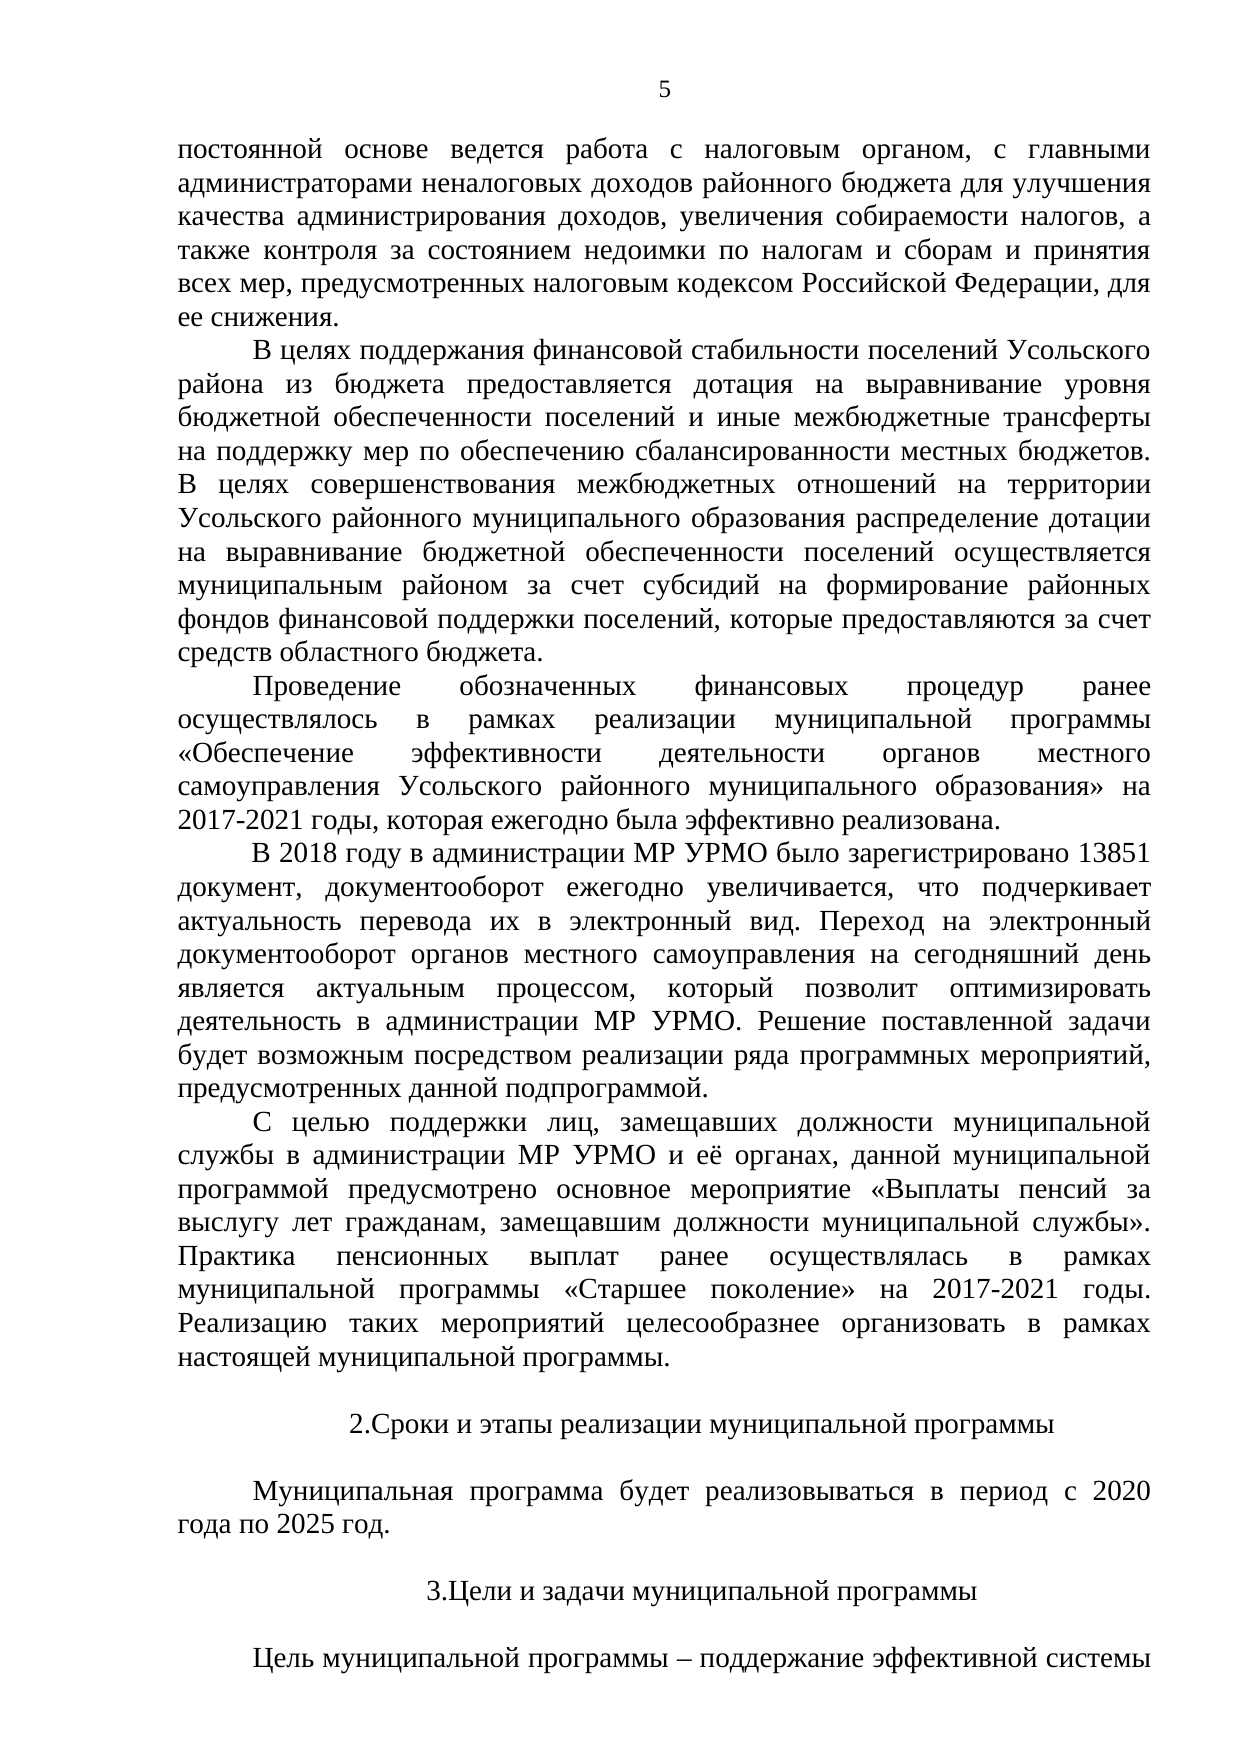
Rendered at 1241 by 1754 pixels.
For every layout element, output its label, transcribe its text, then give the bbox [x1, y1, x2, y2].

text Муниципальная программа будет реализовываться в период с 2020 года по 2025 год. [177, 1473, 1152, 1540]
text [177, 1641, 1152, 1674]
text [177, 131, 1152, 332]
text Проведение обозначенных финансовых процедур ранее осуществлялось в рамках реализации муниципальной программы «Обеспечение эффективности деятельности органов местного самоуправления Усольского районного муниципального образования» на 2017-2021 годы, которая ежегодно была эффективно реализована. [177, 668, 1152, 836]
text 2.Сроки и этапы реализации муниципальной программы [177, 1406, 1152, 1439]
text С целью поддержки лиц, замещавших должности муниципальной службы в администрации МР УРМО и её органах, данной муниципальной программой предусмотрено основное мероприятие «Выплаты пенсий за выслугу лет гражданам, замещавшим должности муниципальной службы». Практика пенсионных выплат ранее осуществлялась в рамках муниципальной программы «Старшее поколение» на 2017-2021 годы. Реализацию таких мероприятий целесообразнее организовать в рамках настоящей муниципальной программы. [177, 1104, 1152, 1372]
text 3.Цели и задачи муниципальной программы [177, 1573, 1152, 1607]
text В 2018 году в администрации МР УРМО было зарегистрировано 13851 документ, документооборот ежегодно увеличивается, что подчеркивает актуальность перевода их в электронный вид. Переход на электронный документооборот органов местного самоуправления на сегодняшний день является актуальным процессом, который позволит оптимизировать деятельность в администрации МР УРМО. Решение поставленной задачи будет возможным посредством реализации ряда программных мероприятий, предусмотренных данной подпрограммой. [177, 836, 1152, 1104]
text В целях поддержания финансовой стабильности поселений Усольского района из бюджета предоставляется дотация на выравнивание уровня бюджетной обеспеченности поселений и иные межбюджетные трансферты на поддержку мер по обеспечению сбалансированности местных бюджетов. В целях совершенствования межбюджетных отношений на территории Усольского районного муниципального образования распределение дотации на выравнивание бюджетной обеспеченности поселений осуществляется муниципальным районом за счет субсидий на формирование районных фондов финансовой поддержки поселений, которые предоставляются за счет средств областного бюджета. [177, 332, 1152, 668]
